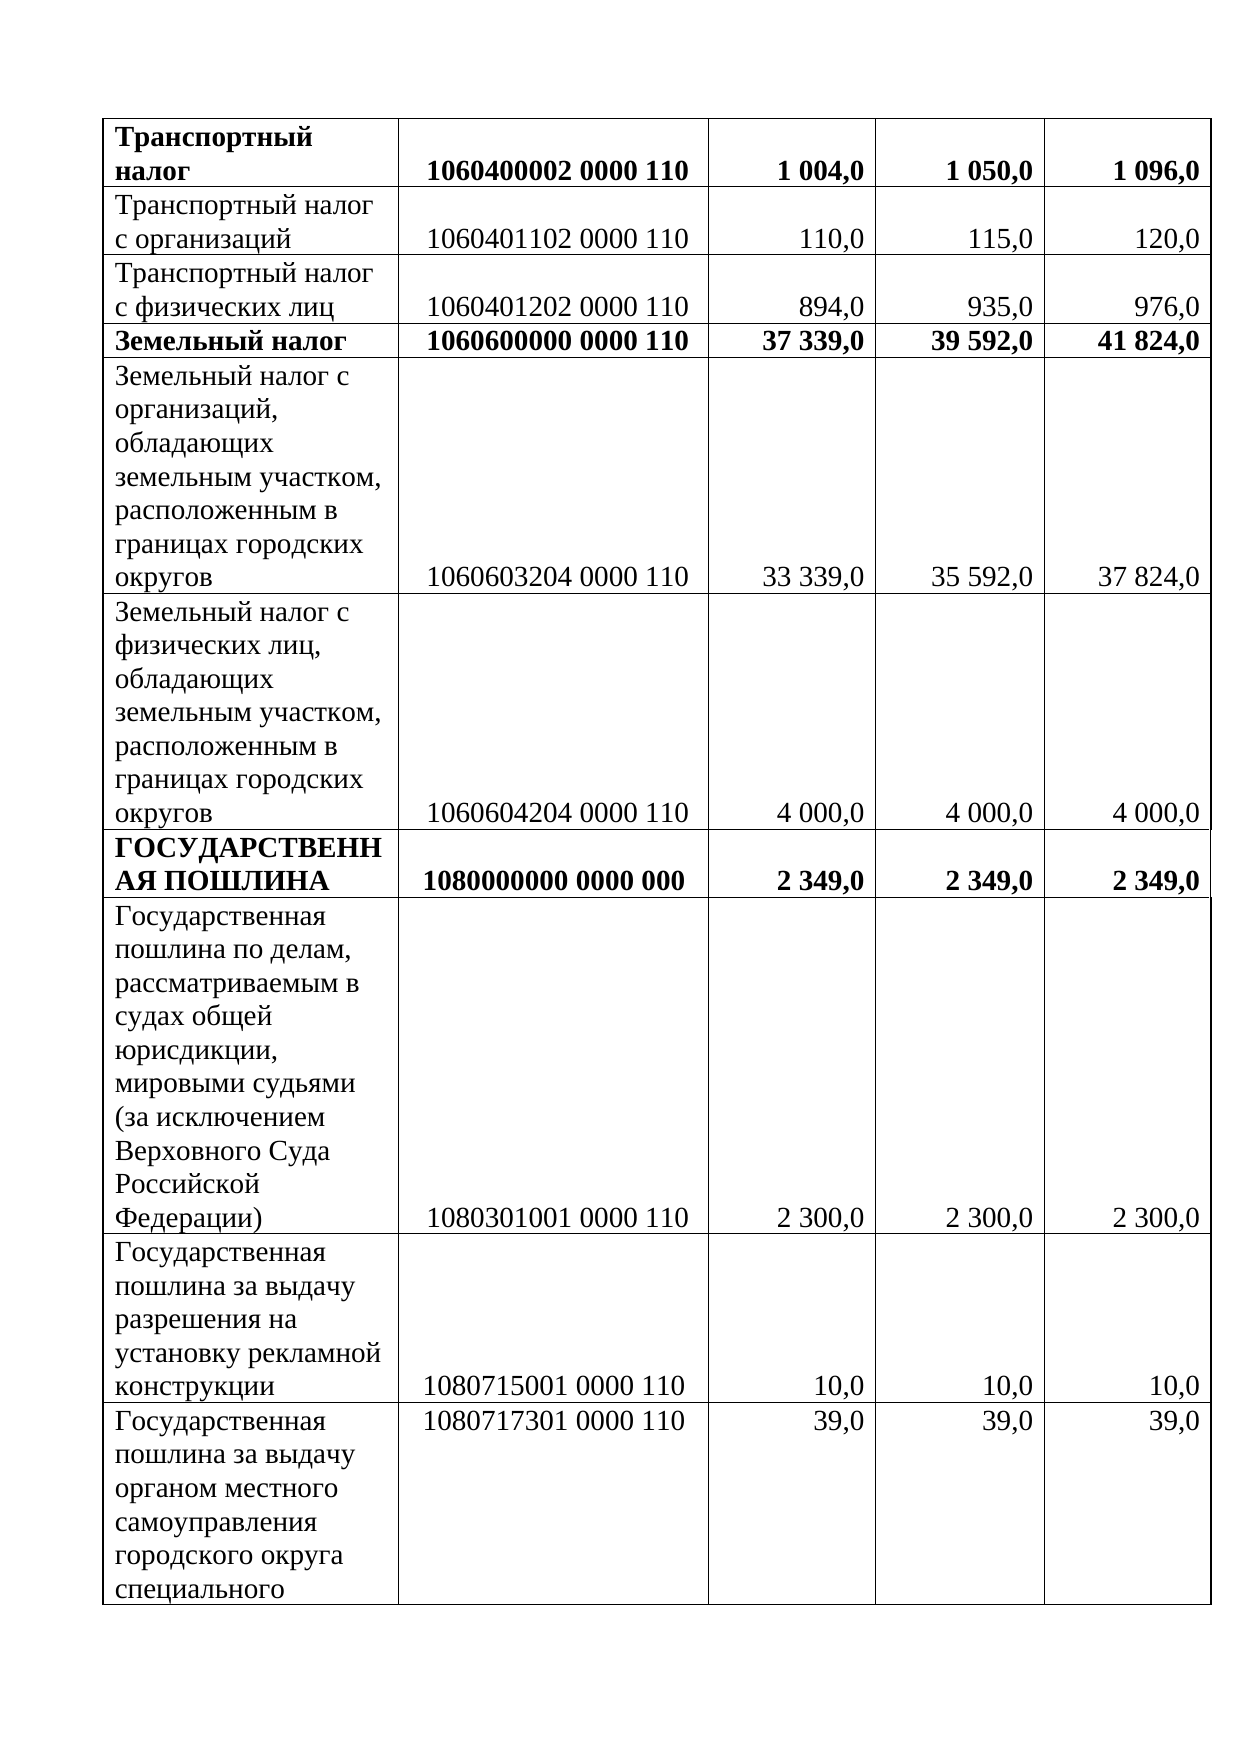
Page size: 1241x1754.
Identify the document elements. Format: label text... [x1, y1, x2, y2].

table_cell Земельный налог с физических лиц, обладающих земельным участком, расположенным в границах городских округов [104, 594, 398, 829]
table_cell 115,0 [876, 187, 1044, 254]
table_cell 10,0 [876, 1234, 1044, 1402]
table_cell 37 824,0 [1045, 358, 1210, 593]
table_cell 41 824,0 [1045, 324, 1210, 357]
table_cell 110,0 [709, 187, 875, 254]
table_cell 1080717301 0000 110 [399, 1403, 708, 1604]
table_cell Земельный налог [104, 324, 398, 357]
table_cell 1 004,0 [709, 119, 875, 186]
table_cell Транспортный налог [104, 119, 398, 186]
table_cell 2 300,0 [876, 898, 1044, 1233]
table_cell 2 349,0 [876, 830, 1044, 897]
table_cell 1 050,0 [876, 119, 1044, 186]
table_cell 39,0 [876, 1403, 1044, 1604]
table_cell 33 339,0 [709, 358, 875, 593]
table_cell 39,0 [1045, 1403, 1210, 1604]
table_cell 1060400002 0000 110 [399, 119, 708, 186]
table_cell 1080715001 0000 110 [399, 1234, 708, 1402]
table_cell 39 592,0 [876, 324, 1044, 357]
table_cell ГОСУДАРСТВЕННАЯ ПОШЛИНА [104, 830, 398, 897]
table_cell 1 096,0 [1045, 119, 1210, 186]
table_cell 2 349,0 [1045, 829, 1210, 897]
table_cell 35 592,0 [876, 358, 1044, 593]
table_cell 4 000,0 [876, 594, 1044, 829]
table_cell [104, 1403, 398, 1604]
table_cell 894,0 [709, 255, 875, 322]
table_cell 1060604204 0000 110 [399, 594, 708, 829]
table_cell 4 000,0 [709, 594, 875, 829]
table_cell 976,0 [1045, 255, 1210, 322]
table_cell 39,0 [709, 1403, 875, 1604]
table_cell 10,0 [1045, 1234, 1210, 1402]
table_cell 1060401102 0000 110 [399, 187, 708, 254]
table_cell 1060603204 0000 110 [399, 358, 708, 593]
table_cell 2 300,0 [1045, 897, 1210, 1233]
table_cell 120,0 [1045, 187, 1210, 254]
table_cell 935,0 [876, 255, 1044, 322]
table_cell Государственная пошлина по делам, рассматриваемым в судах общей юрисдикции, мировыми судьями (за исключением Верховного Суда Российской Федерации) [104, 898, 398, 1233]
table_cell Транспортный налог с организаций [104, 187, 398, 254]
table_cell 1060401202 0000 110 [399, 255, 708, 322]
table_cell 1080301001 0000 110 [399, 898, 708, 1233]
table_cell 2 349,0 [709, 830, 875, 897]
table_cell 1080000000 0000 000 [399, 830, 708, 897]
table_cell 37 339,0 [709, 324, 875, 357]
table_cell 10,0 [709, 1234, 875, 1402]
table_cell Государственная пошлина за выдачу разрешения на установку рекламной конструкции [104, 1234, 398, 1402]
table_cell 1060600000 0000 110 [399, 324, 708, 357]
table_cell 2 300,0 [709, 898, 875, 1233]
table_cell Транспортный налог с физических лиц [104, 255, 398, 322]
table_cell 4 000,0 [1045, 594, 1210, 829]
table_cell Земельный налог с организаций, обладающих земельным участком, расположенным в границах городских округов [104, 358, 398, 593]
